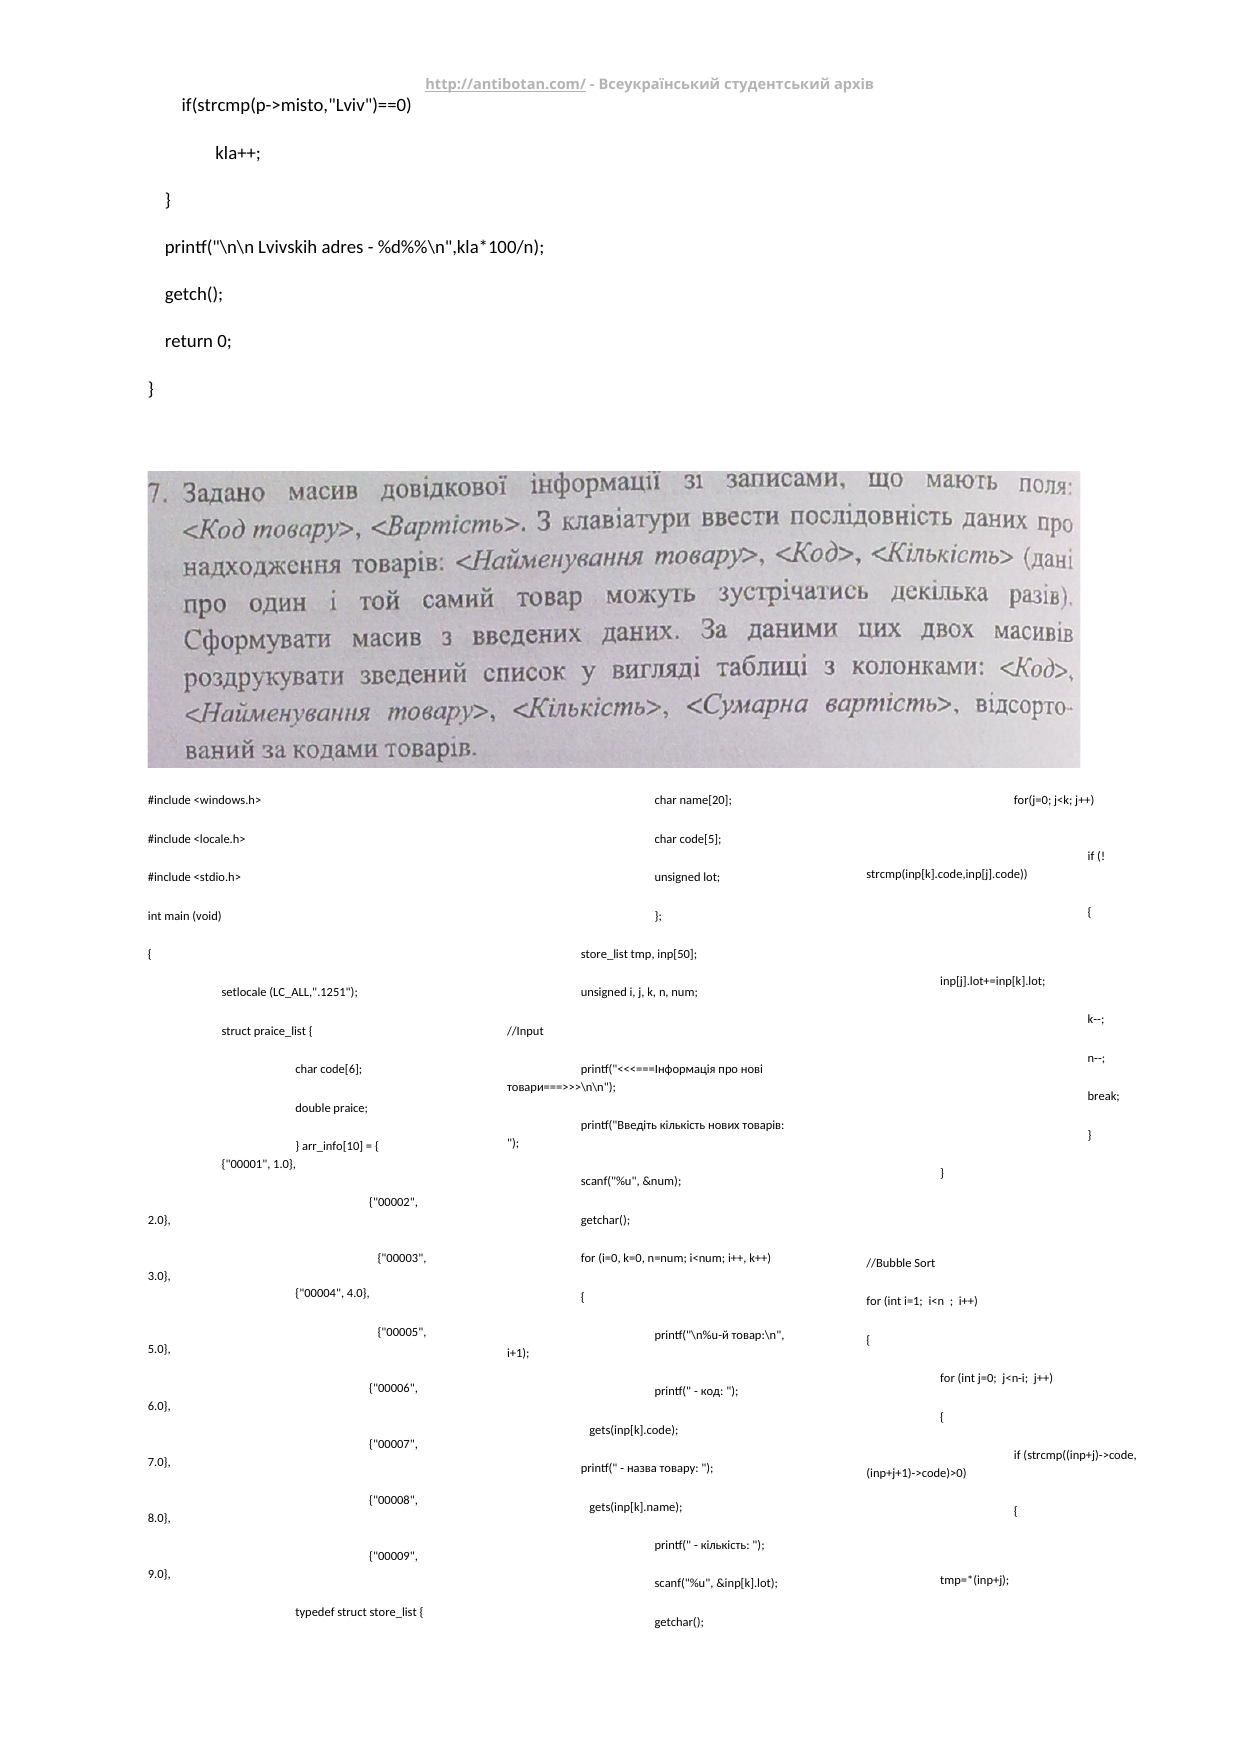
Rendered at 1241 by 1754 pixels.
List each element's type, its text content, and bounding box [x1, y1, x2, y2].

text getchar(); [507, 1614, 792, 1629]
text printf("<<<===Iнформацiя про новi товари===>>>\n\n"); [507, 1062, 792, 1094]
text n--; [866, 1050, 1152, 1066]
text typedef struct store_list { [148, 1604, 433, 1620]
text {"00006", 6.0}, [148, 1380, 433, 1413]
text k--; [866, 1012, 1152, 1027]
text for(j=0; j<k; j++) [866, 792, 1152, 825]
text } [866, 1127, 1152, 1142]
text { [866, 904, 1152, 920]
text store_list tmp, inp[50]; [507, 946, 792, 962]
text setlocale (LC_ALL,".1251"); [148, 985, 433, 1000]
text char name[20]; [507, 792, 792, 808]
text inp[j].lot+=inp[k].lot; [866, 943, 1152, 989]
text if(strcmp(p->misto,"Lviv")==0) [148, 94, 613, 117]
text char code[5]; [507, 831, 792, 846]
text printf("\n%u-й товар:\n", i+1); [507, 1327, 792, 1360]
text tmp=*(inp+j); [866, 1542, 1152, 1587]
text for (int j=0; j<n-i; j++) [866, 1370, 1152, 1386]
text unsigned i, j, k, n, num; [507, 985, 792, 1000]
text printf(" - назва товару: "); [507, 1460, 792, 1476]
text break; [866, 1089, 1152, 1104]
text for (int i=1; i<n ; i++) [866, 1293, 1152, 1309]
text scanf("%u", &num); [507, 1174, 792, 1189]
text double praice; [148, 1100, 433, 1115]
text } arr_info[10] = { {"00001", 1.0}, [148, 1138, 433, 1171]
text scanf("%u", &inp[k].lot); [507, 1576, 792, 1591]
text { [866, 1503, 1152, 1519]
text printf(" - кiлькiсть: "); [507, 1537, 792, 1552]
text if (strcmp((inp+j)->code,(inp+j+1)->code)>0) [866, 1447, 1152, 1480]
text unsigned lot; [507, 869, 792, 885]
text getchar(); [507, 1212, 792, 1227]
text { [866, 1332, 1152, 1347]
text if (!strcmp(inp[k].code,inp[j].code)) [866, 848, 1152, 881]
text printf(" - код: "); [507, 1383, 792, 1399]
text int main (void) [148, 908, 433, 923]
text gets(inp[k].code); [507, 1422, 792, 1437]
text char code[6]; [148, 1062, 433, 1077]
text {"00005", 5.0}, [148, 1324, 433, 1357]
text //Bubble Sort [866, 1255, 1152, 1270]
text #include <stdio.h> [148, 869, 433, 885]
text getch(); [148, 282, 613, 305]
text {"00008", 8.0}, [148, 1492, 433, 1525]
text gets(inp[k].name); [507, 1499, 792, 1514]
text kla++; [148, 141, 613, 164]
text } [148, 377, 613, 400]
text #include <locale.h> [148, 831, 433, 846]
text for (i=0, k=0, n=num; i<num; i++, k++) [507, 1251, 792, 1266]
text #include <windows.h> [148, 792, 433, 808]
text {"00009", 9.0}, [148, 1548, 433, 1581]
text { [507, 1289, 792, 1304]
text struct praice_list { [148, 1023, 433, 1038]
text printf("\n\n Lvivskih adres - %d%%\n",kla*100/n); [148, 235, 613, 258]
text //Input [507, 1023, 792, 1038]
text } [866, 1166, 1152, 1181]
text {"00007", 7.0}, [148, 1436, 433, 1469]
text } [148, 188, 613, 211]
text printf("Введiть кiлькiсть нових товарiв: "); [507, 1118, 792, 1151]
text return 0; [148, 329, 613, 352]
text { [866, 1409, 1152, 1424]
text {"00002", 2.0}, [148, 1194, 433, 1227]
text }; [507, 908, 792, 923]
text { [148, 946, 433, 962]
text {"00003", 3.0}, {"00004", 4.0}, [148, 1251, 433, 1301]
